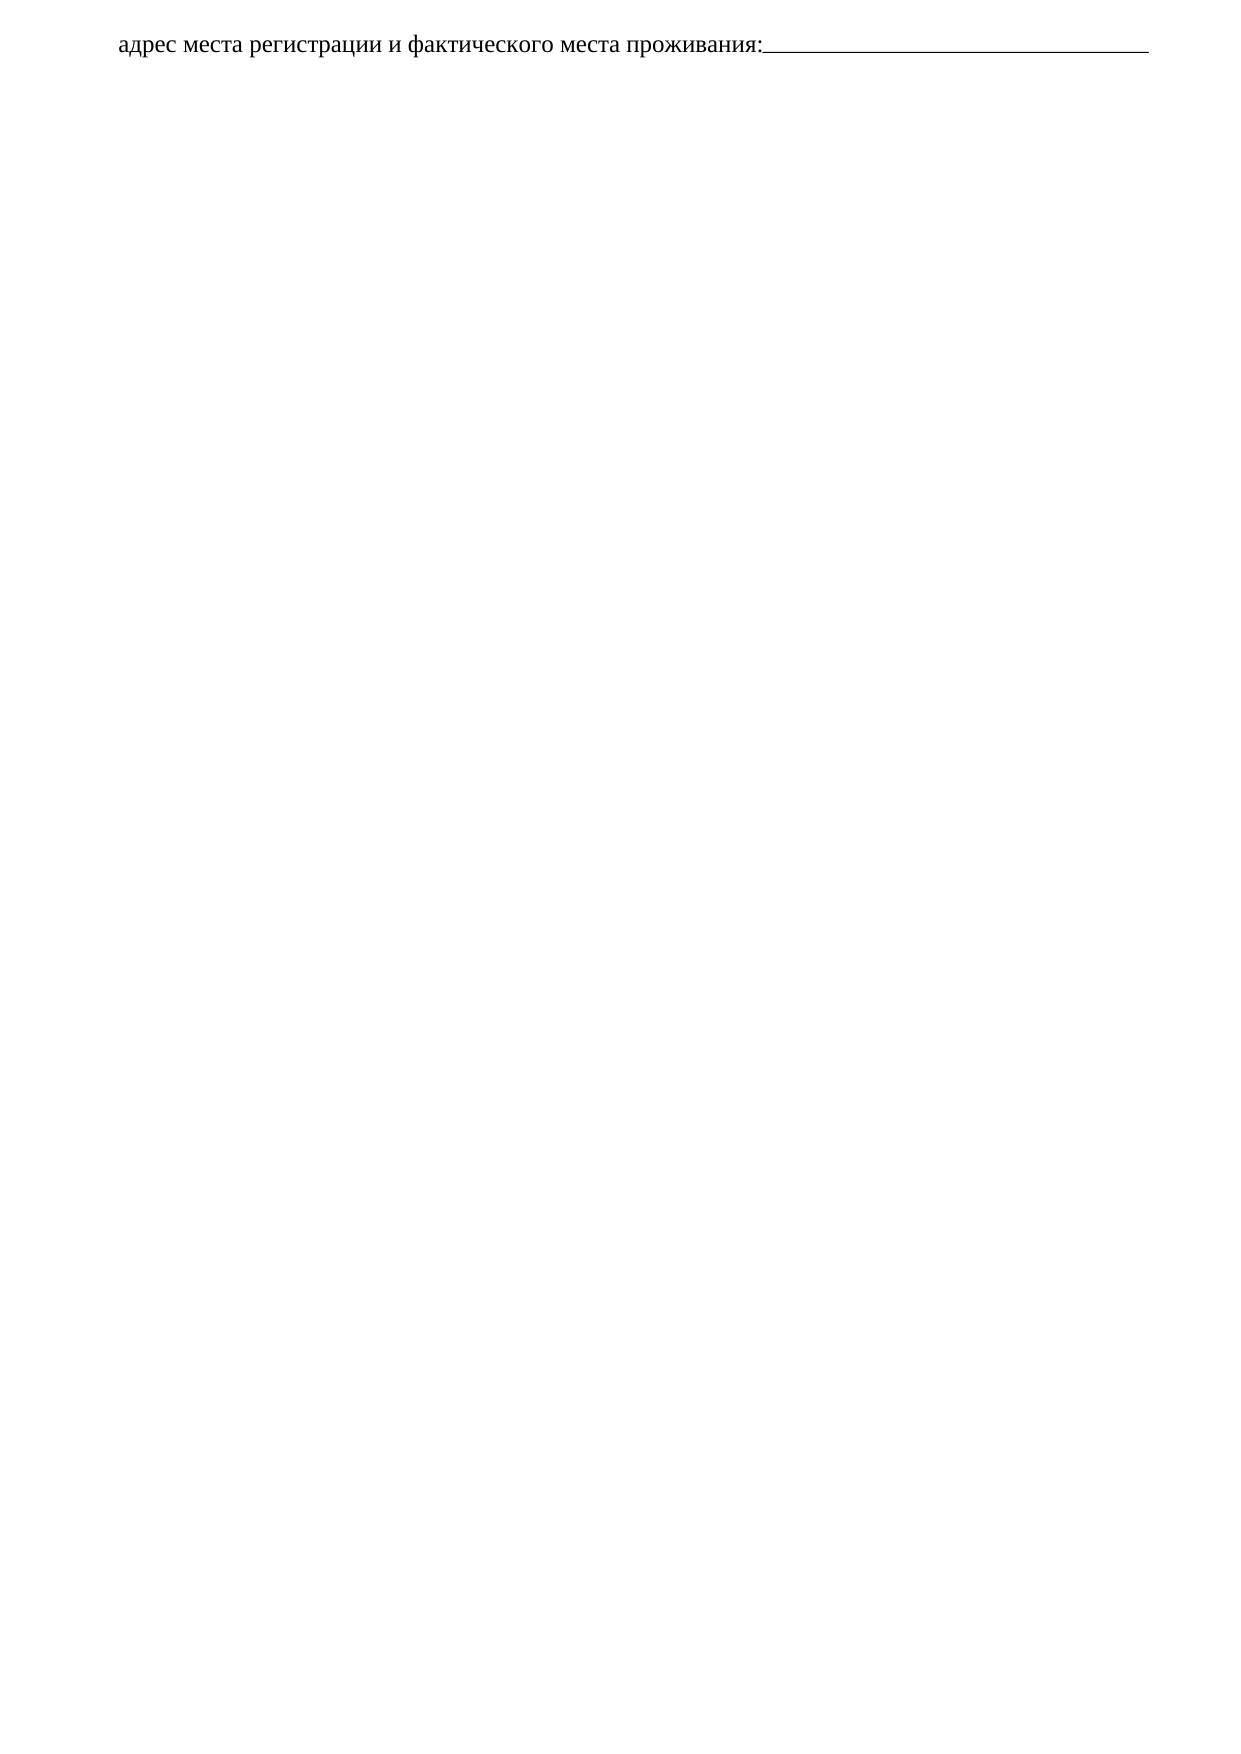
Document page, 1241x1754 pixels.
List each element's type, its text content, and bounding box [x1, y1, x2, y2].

text адрес места регистрации и фактического места проживания: [118, 29, 1152, 58]
